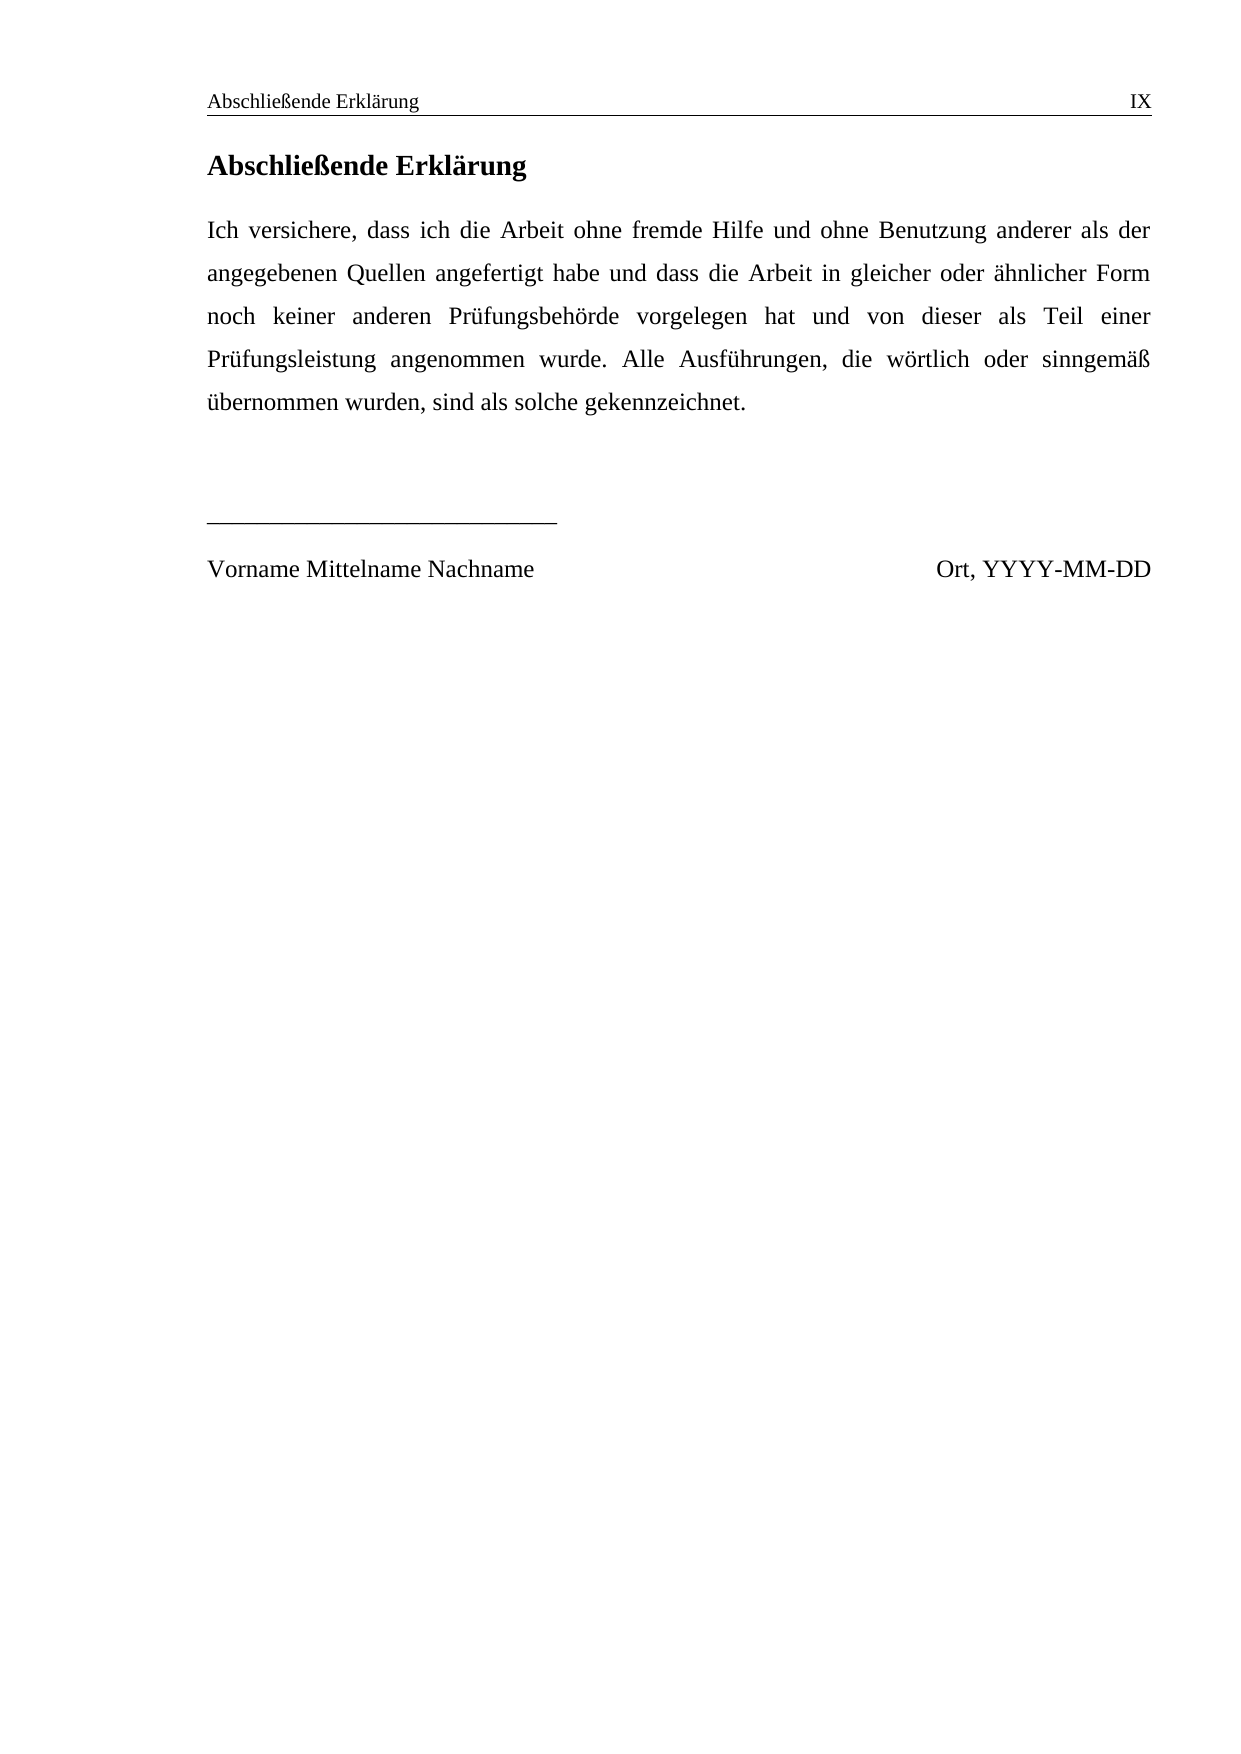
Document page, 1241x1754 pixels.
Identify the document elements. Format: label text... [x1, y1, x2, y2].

text Ich versichere, dass ich die Arbeit ohne fremde Hilfe und ohne Benutzung anderer als der angegebenen Quellen angefertigt habe und dass die Arbeit in gleicher oder ähnlicher Form noch keiner anderen Prüfungsbehörde vorgelegen hat und von dieser als Teil einer Prüfungsleistung angenommen wurde. Alle Ausführungen, die wörtlich oder sinngemäß übernommen wurden, sind als solche gekennzeichnet. [207, 215, 1152, 416]
text Vorname Mittelname Nachname Ort, YYYY-MM-DD [207, 554, 1152, 583]
subtitle Abschließende Erklärung [207, 148, 1152, 181]
text ____________________________ [207, 498, 1152, 527]
